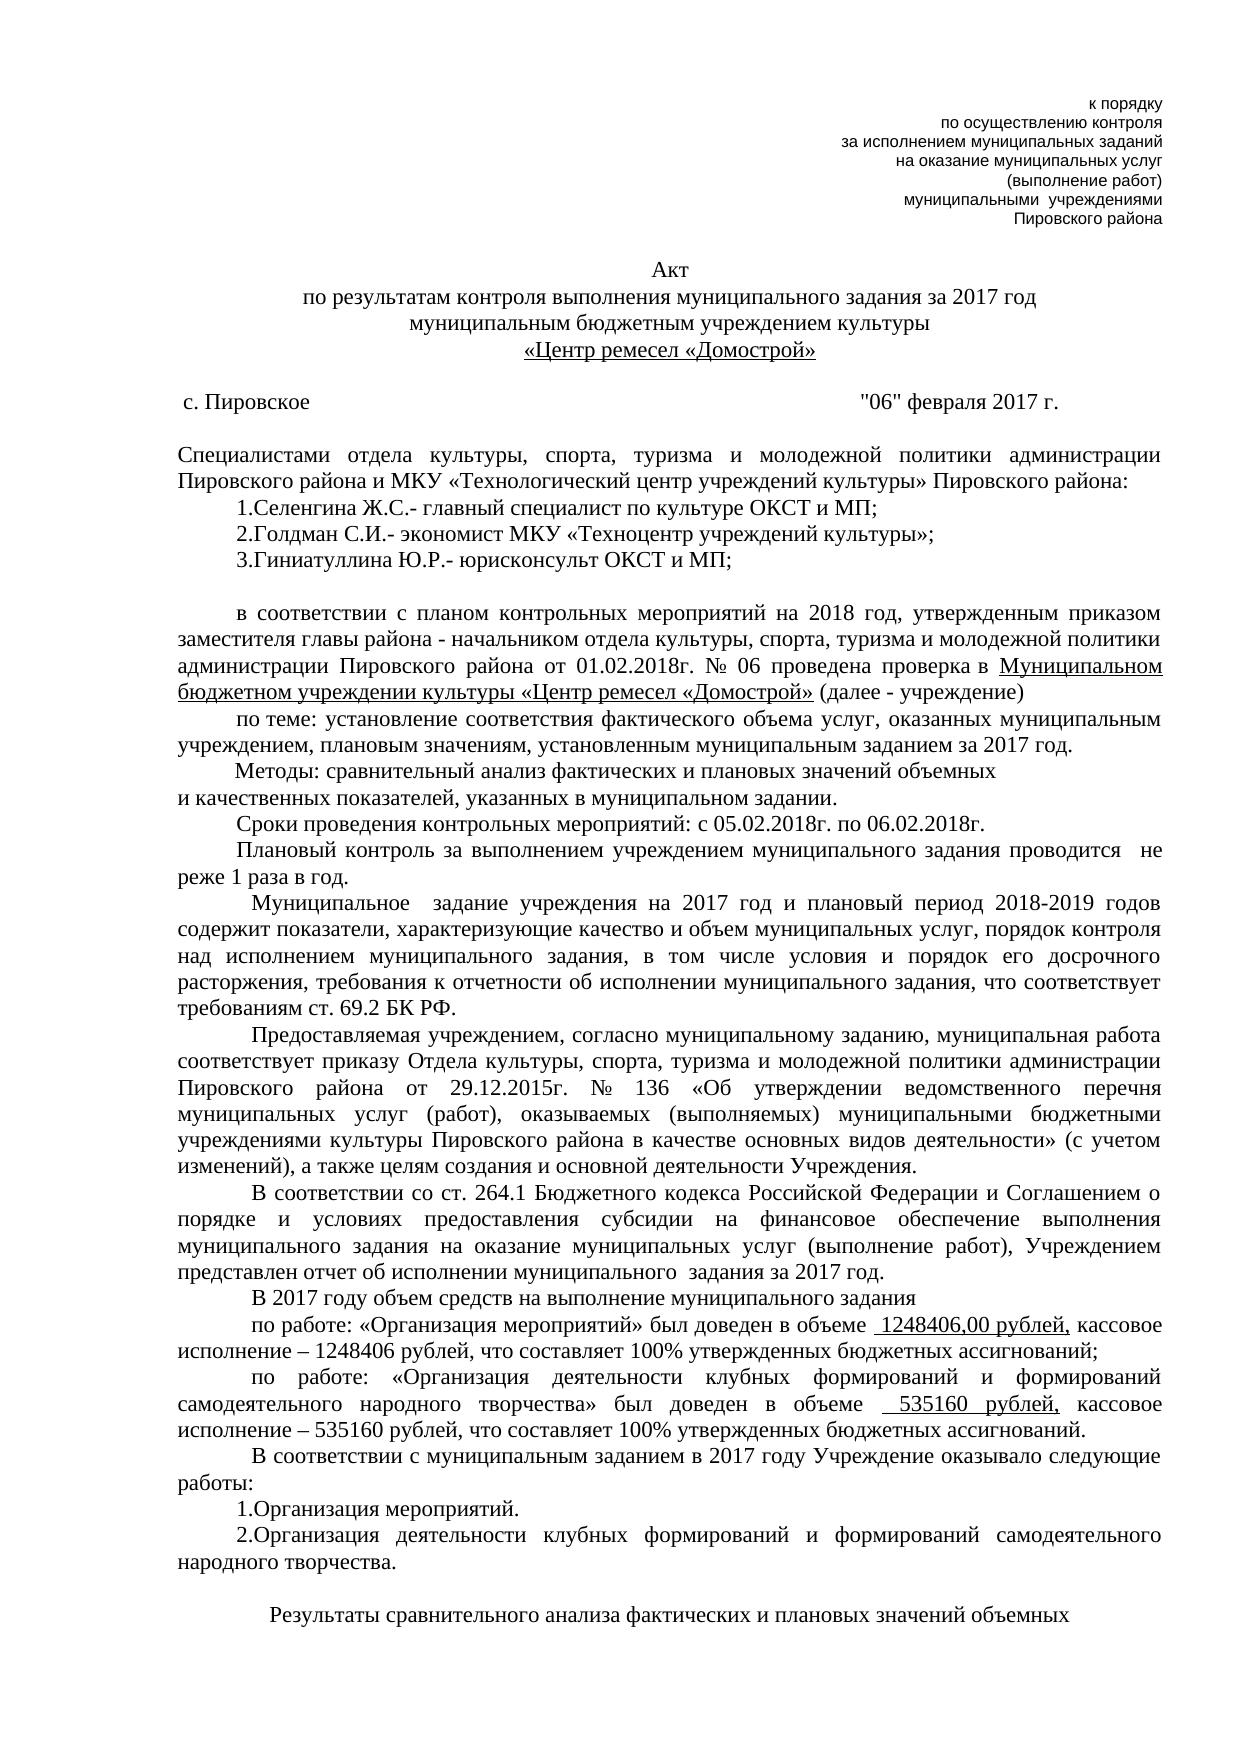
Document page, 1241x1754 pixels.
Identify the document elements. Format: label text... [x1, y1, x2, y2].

text 3.Гиниатуллина Ю.Р.- юрисконсульт ОКСТ и МП; [177, 546, 1162, 573]
text и качественных показателей, указанных в муниципальном задании. [177, 784, 1162, 810]
text по результатам контроля выполнения муниципального задания за 2017 год [177, 283, 1162, 309]
text по осуществлению контроля [177, 113, 1162, 132]
text по теме: установление соответствия фактического объема услуг, оказанных муниципальным учреждением, плановым значениям, установленным муниципальным заданием за 2017 год. [177, 704, 1162, 757]
text «Центр ремесел «Домострой» [177, 336, 1162, 362]
text на оказание муниципальных услуг [177, 151, 1162, 170]
text Плановый контроль за выполнением учреждением муниципального задания проводится не реже 1 раза в год. [177, 836, 1162, 889]
text Результаты сравнительного анализа фактических и плановых значений объемных [177, 1601, 1162, 1627]
text Методы: сравнительный анализ фактических и плановых значений объемных [177, 757, 1162, 784]
text Сроки проведения контрольных мероприятий: с 05.02.2018г. по 06.02.2018г. [177, 810, 1162, 836]
text по работе: «Организация деятельности клубных формирований и формирований самодеятельного народного творчества» был доведен в объеме 535160 рублей, кассовое исполнение – 535160 рублей, что составляет 100% утвержденных бюджетных ассигнований. [177, 1363, 1162, 1442]
text в соответствии с планом контрольных мероприятий на 2018 год, утвержденным приказом заместителя главы района - начальником отдела культуры, спорта, туризма и молодежной политики администрации Пировского района от 01.02.2018г. № 06 проведена проверка в Муниципальном бюджетном учреждении культуры «Центр ремесел «Домострой» (далее - учреждение) [177, 599, 1162, 704]
text муниципальными учреждениями [177, 189, 1162, 209]
text 1.Селенгина Ж.С.- главный специалист по культуре ОКСТ и МП; [177, 494, 1162, 520]
text 2.Голдман С.И.- экономист МКУ «Техноцентр учреждений культуры»; [177, 520, 1162, 546]
text В соответствии со ст. 264.1 Бюджетного кодекса Российской Федерации и Соглашением о порядке и условиях предоставления субсидии на финансовое обеспечение выполнения муниципального задания на оказание муниципальных услуг (выполнение работ), Учреждением представлен отчет об исполнении муниципального задания за 2017 год. [177, 1179, 1162, 1284]
text муниципальным бюджетным учреждением культуры [177, 309, 1162, 336]
text по работе: «Организация мероприятий» был доведен в объеме 1248406,00 рублей, кассовое исполнение – 1248406 рублей, что составляет 100% утвержденных бюджетных ассигнований; [177, 1311, 1162, 1363]
text с. Пировское "06" февраля 2017 г. [177, 388, 1162, 415]
text Акт [177, 257, 1162, 283]
text В 2017 году объем средств на выполнение муниципального задания [177, 1284, 1162, 1311]
text Специалистами отдела культуры, спорта, туризма и молодежной политики администрации Пировского района и МКУ «Технологический центр учреждений культуры» Пировского района: [177, 441, 1162, 494]
text 2.Организация деятельности клубных формирований и формирований самодеятельного народного творчества. [177, 1522, 1162, 1574]
text Муниципальное задание учреждения на 2017 год и плановый период 2018-2019 годов содержит показатели, характеризующие качество и объем муниципальных услуг, порядок контроля над исполнением муниципального задания, в том числе условия и порядок его досрочного расторжения, требования к отчетности об исполнении муниципального задания, что соответствует требованиям ст. 69.2 БК РФ. [177, 889, 1162, 1021]
text за исполнением муниципальных заданий [177, 132, 1162, 151]
text Предоставляемая учреждением, согласно муниципальному заданию, муниципальная работа соответствует приказу Отдела культуры, спорта, туризма и молодежной политики администрации Пировского района от 29.12.2015г. № 136 «Об утверждении ведомственного перечня муниципальных услуг (работ), оказываемых (выполняемых) муниципальными бюджетными учреждениями культуры Пировского района в качестве основных видов деятельности» (с учетом изменений), а также целям создания и основной деятельности Учреждения. [177, 1021, 1162, 1179]
text (выполнение работ) [177, 170, 1162, 189]
text Пировского района [177, 209, 1162, 228]
text В соответствии с муниципальным заданием в 2017 году Учреждение оказывало следующие работы: [177, 1442, 1162, 1495]
text 1.Организация мероприятий. [177, 1495, 1162, 1522]
text к порядку [177, 94, 1162, 113]
